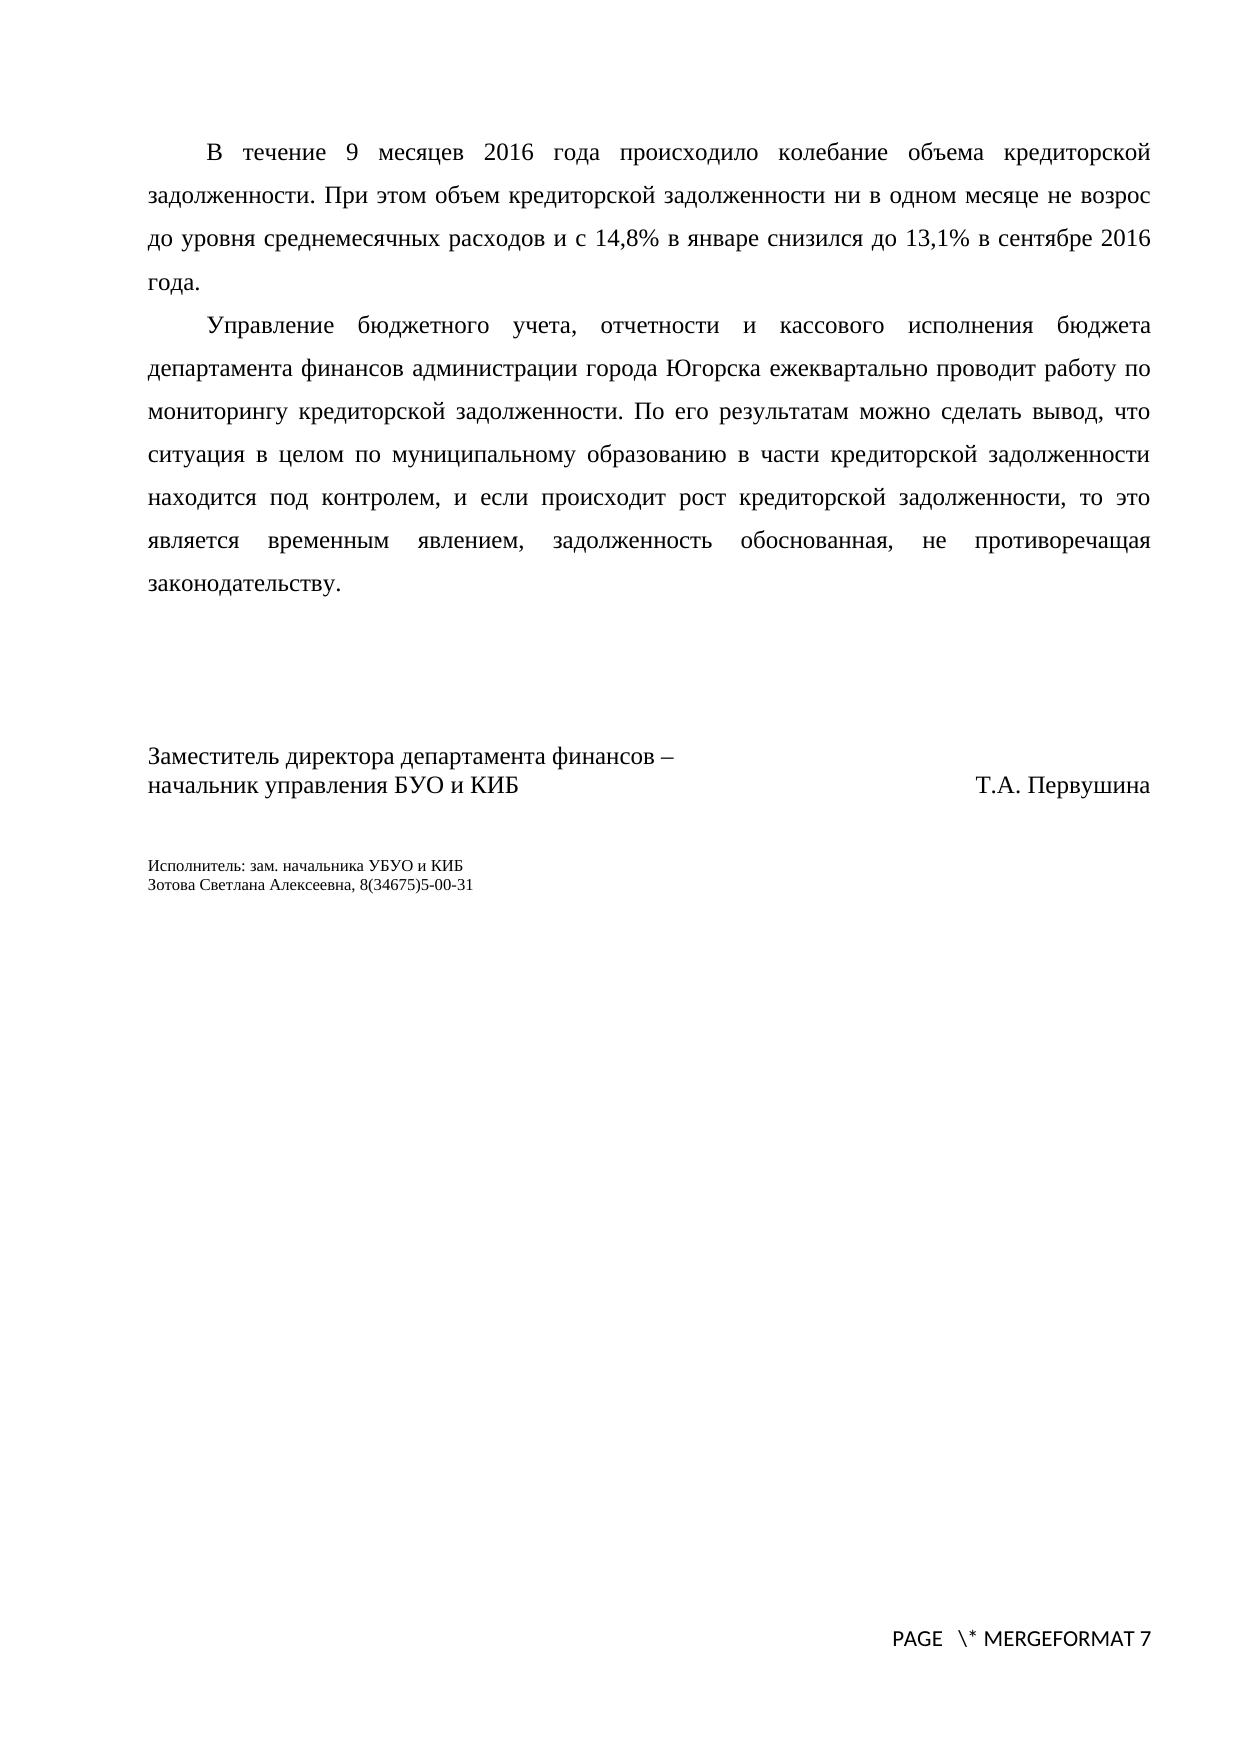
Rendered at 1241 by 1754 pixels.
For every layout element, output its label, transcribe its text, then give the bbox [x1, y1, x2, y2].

text В течение 9 месяцев 2016 года происходило колебание объема кредиторской задолженности. При этом объем кредиторской задолженности ни в одном месяце не возрос до уровня среднемесячных расходов и с 14,8% в январе снизился до 13,1% в сентябре 2016 года. [148, 137, 1152, 295]
text Заместитель директора департамента финансов – [148, 741, 1152, 770]
text Исполнитель: зам. начальника УБУО и КИБ [148, 856, 1152, 875]
text начальник управления БУО и КИБ Т.А. Первушина [148, 770, 1152, 798]
text Управление бюджетного учета, отчетности и кассового исполнения бюджета департамента финансов администрации города Югорска ежеквартально проводит работу по мониторингу кредиторской задолженности. По его результатам можно сделать вывод, что ситуация в целом по муниципальному образованию в части кредиторской задолженности находится под контролем, и если происходит рост кредиторской задолженности, то это является временным явлением, задолженность обоснованная, не противоречащая законодательству. [148, 310, 1152, 597]
text Зотова Светлана Алексеевна, 8(34675)5-00-31 [148, 875, 1152, 894]
